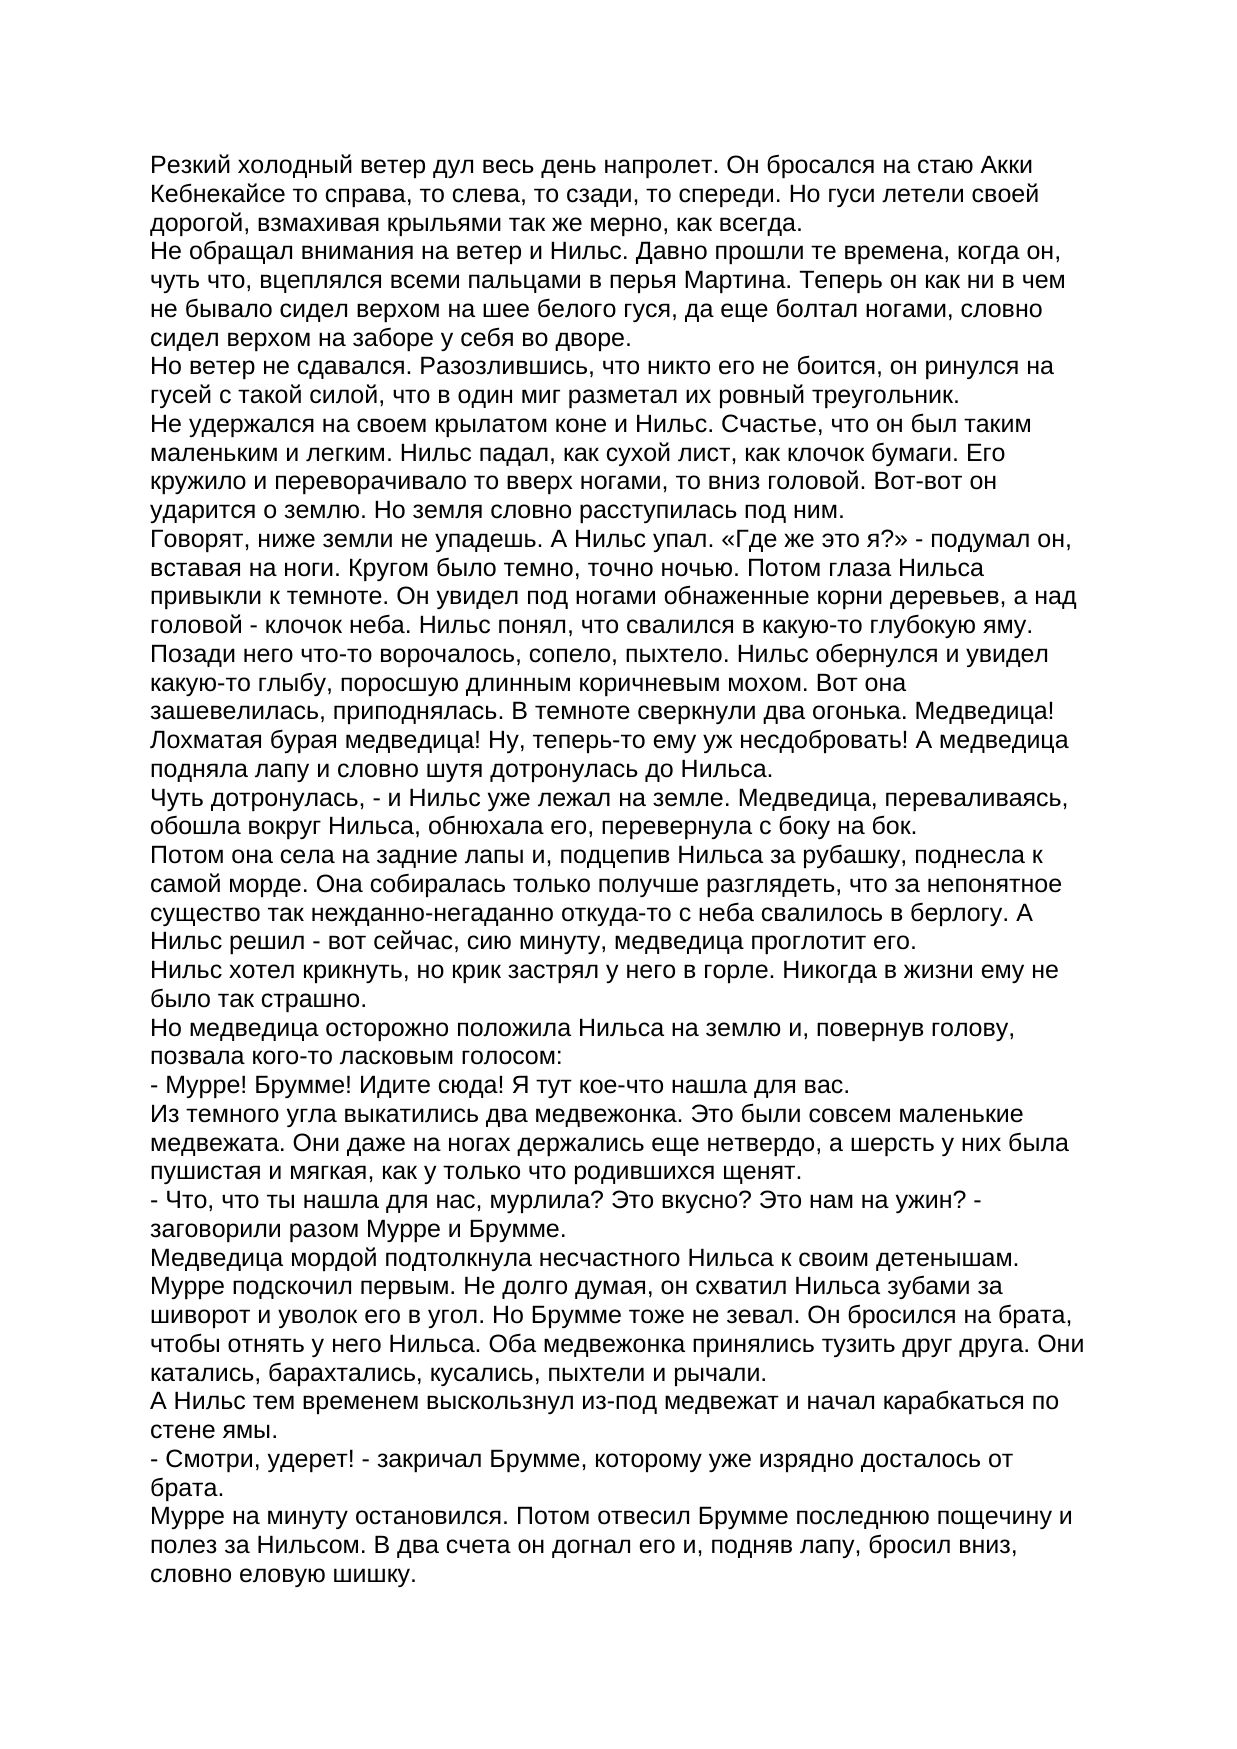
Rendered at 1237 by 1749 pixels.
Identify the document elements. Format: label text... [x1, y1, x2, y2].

text Позади него что-то ворочалось, сопело, пыхтело. Нильс обернулся и увидел какую-то глыбу, поросшую длинным коричневым мохом. Вот она зашевелилась, приподнялась. В темноте сверкнули два огонька. Медведица! Лохматая бурая медведица! Ну, теперь-то ему уж несдобровать! А медведица подняла лапу и словно шутя дотронулась до Нильса. [150, 639, 1086, 782]
text Но медведица осторожно положила Нильса на землю и, повернув голову, позвала кого-то ласковым голосом: [150, 1012, 1086, 1070]
text Резкий холодный ветер дул весь день напролет. Он бросался на стаю Акки Кебнекайсе то справа, то слева, то сзади, то спереди. Но гуси летели своей дорогой, взмахивая крыльями так же мерно, как всегда. [150, 150, 1086, 236]
text Говорят, ниже земли не упадешь. А Нильс упал. «Где же это я?» - подумал он, вставая на ноги. Кругом было темно, точно ночью. Потом глаза Нильса привыкли к темноте. Он увидел под ногами обнаженные корни деревьев, а над головой - клочок неба. Нильс понял, что свалился в какую-то глубокую яму. [150, 524, 1086, 639]
text - Смотри, удерет! - закричал Брумме, которому уже изрядно досталось от брата. [150, 1444, 1086, 1501]
text - Что, что ты нашла для нас, мурлила? Это вкусно? Это нам на ужин? - заговорили разом Мурре и Брумме. [150, 1185, 1086, 1242]
text Не обращал внимания на ветер и Нильс. Давно прошли те времена, когда он, чуть что, вцеплялся всеми пальцами в перья Мартина. Теперь он как ни в чем не бывало сидел верхом на шее белого гуся, да еще болтал ногами, словно сидел верхом на заборе у себя во дворе. [150, 236, 1086, 351]
text Не удержался на своем крылатом коне и Нильс. Счастье, что он был таким маленьким и легким. Нильс падал, как сухой лист, как клочок бумаги. Его кружило и переворачивало то вверх ногами, то вниз головой. Вот-вот он ударится о землю. Но земля словно расступилась под ним. [150, 409, 1086, 524]
text Медведица мордой подтолкнула несчастного Нильса к своим детенышам. [150, 1242, 1086, 1271]
text Чуть дотронулась, - и Нильс уже лежал на земле. Медведица, переваливаясь, обошла вокруг Нильса, обнюхала его, перевернула с боку на бок. [150, 782, 1086, 840]
text Но ветер не сдавался. Разозлившись, что никто его не боится, он ринулся на гусей с такой силой, что в один миг разметал их ровный треугольник. [150, 351, 1086, 409]
text Мурре подскочил первым. Не долго думая, он схватил Нильса зубами за шиворот и уволок его в угол. Но Брумме тоже не зевал. Он бросился на брата, чтобы отнять у него Нильса. Оба медвежонка принялись тузить друг друга. Они катались, барахтались, кусались, пыхтели и рычали. [150, 1271, 1086, 1386]
text - Мурре! Брумме! Идите сюда! Я тут кое-что нашла для вас. [150, 1070, 1086, 1099]
text Потом она села на задние лапы и, подцепив Нильса за рубашку, поднесла к самой морде. Она собиралась только получше разглядеть, что за непонятное существо так нежданно-негаданно откуда-то с неба свалилось в берлогу. А Нильс решил - вот сейчас, сию минуту, медведица проглотит его. [150, 840, 1086, 955]
text Нильс хотел крикнуть, но крик застрял у него в горле. Никогда в жизни ему не было так страшно. [150, 955, 1086, 1012]
text А Нильс тем временем выскользнул из-под медвежат и начал карабкаться по стене ямы. [150, 1386, 1086, 1444]
text Мурре на минуту остановился. Потом отвесил Брумме последнюю пощечину и полез за Нильсом. В два счета он догнал его и, подняв лапу, бросил вниз, словно еловую шишку. [150, 1501, 1086, 1587]
text Из темного угла выкатились два медвежонка. Это были совсем маленькие медвежата. Они даже на ногах держались еще нетвердо, а шерсть у них была пушистая и мягкая, как у только что родившихся щенят. [150, 1099, 1086, 1185]
